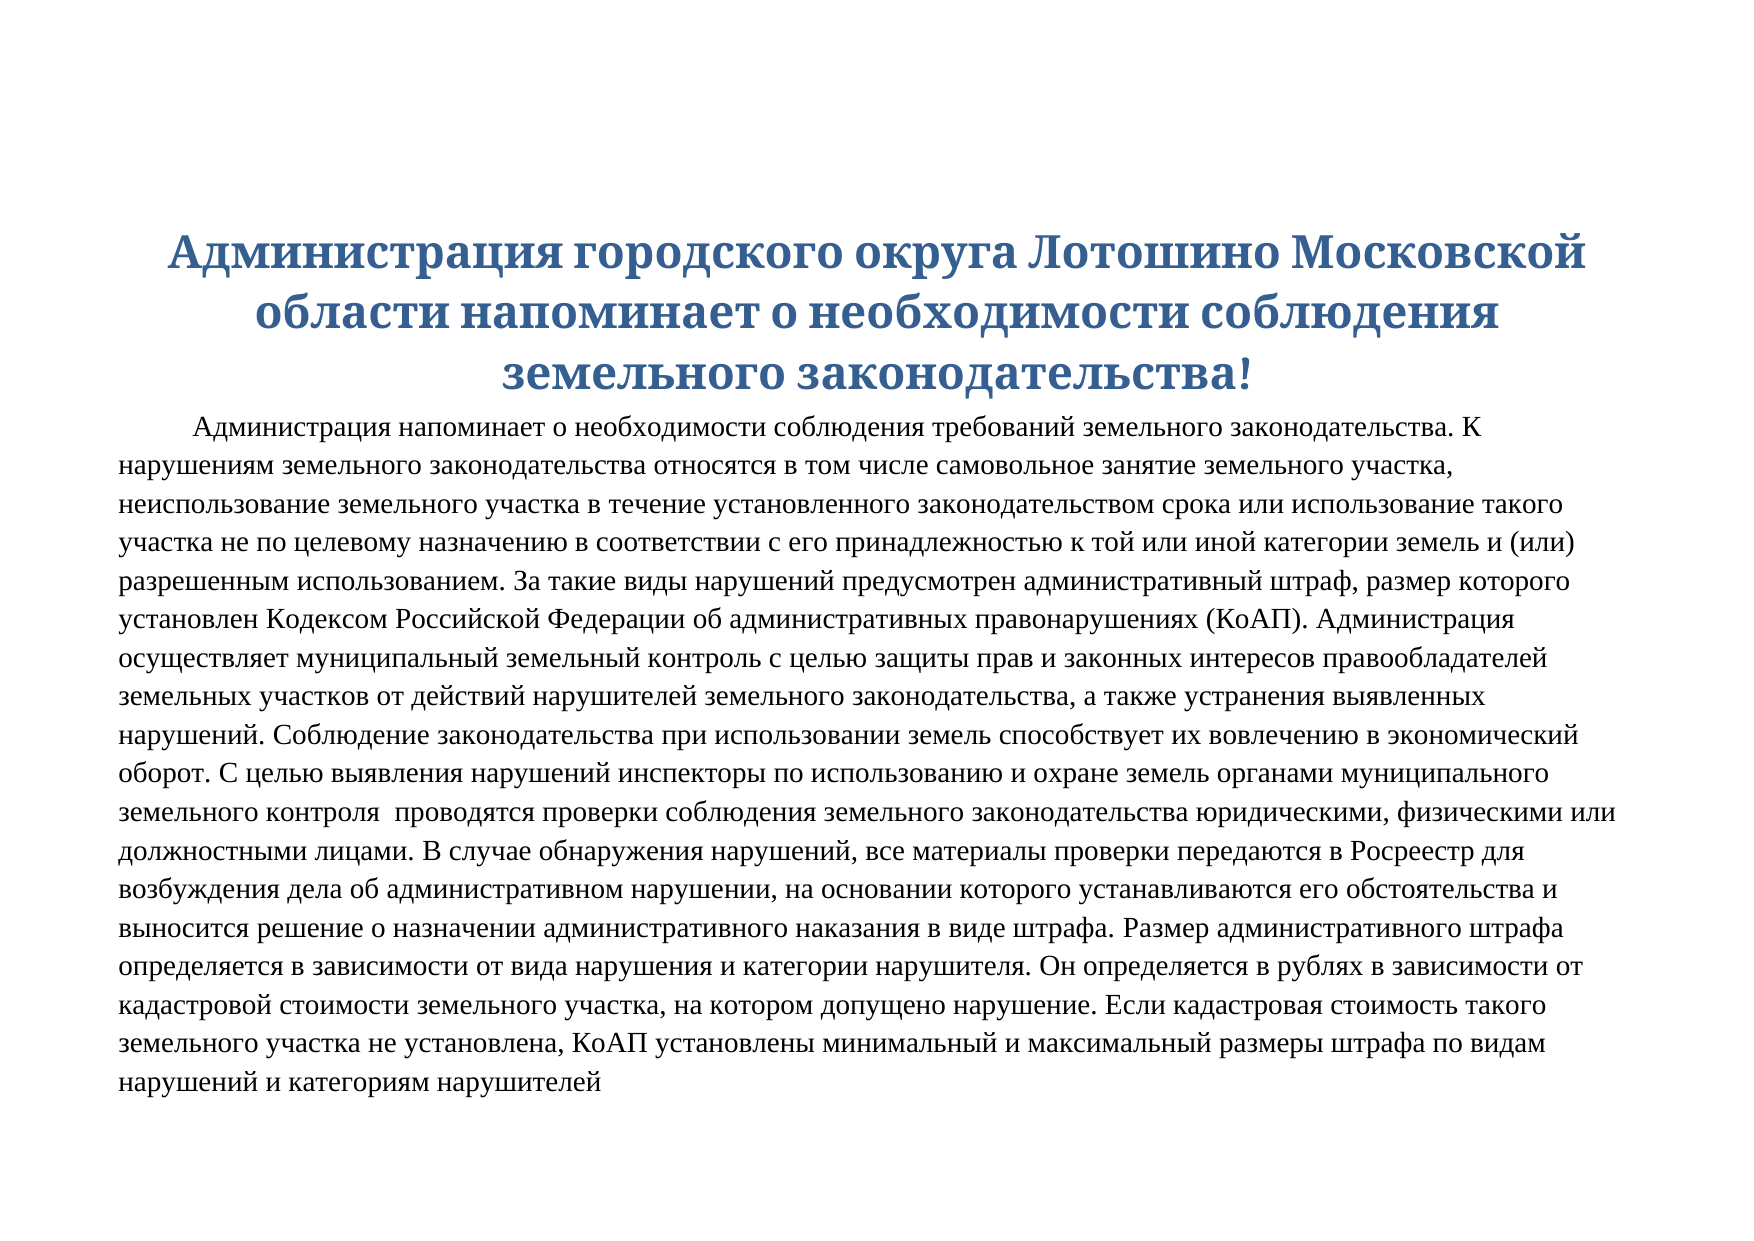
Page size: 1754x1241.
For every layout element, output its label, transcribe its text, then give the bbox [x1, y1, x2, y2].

text Администрация напоминает о необходимости соблюдения требований земельного законодательства. К нарушениям земельного законодательства относятся в том числе самовольное занятие земельного участка, неиспользование земельного участка в течение установленного законодательством срока или использование такого участка не по целевому назначению в соответствии с его принадлежностью к той или иной категории земель и (или) разрешенным использованием. За такие виды нарушений предусмотрен административный штраф, размер которого установлен Кодексом Российской Федерации об административных правонарушениях (КоАП). Администрация осуществляет муниципальный земельный контроль с целью защиты прав и законных интересов правообладателей земельных участков от действий нарушителей земельного законодательства, а также устранения выявленных нарушений. Соблюдение законодательства при использовании земель способствует их вовлечению в экономический оборот. С целью выявления нарушений инспекторы по использованию и охране земель органами муниципального земельного контроля проводятся проверки соблюдения земельного законодательства юридическими, физическими или должностными лицами. В случае обнаружения нарушений, все материалы проверки передаются в Росреестр для возбуждения дела об административном нарушении, на основании которого устанавливаются его обстоятельства и выносится решение о назначении административного наказания в виде штрафа. Размер административного штрафа определяется в зависимости от вида нарушения и категории нарушителя. Он определяется в рублях в зависимости от кадастровой стоимости земельного участка, на котором допущено нарушение. Если кадастровая стоимость такого земельного участка не установлена, КоАП установлены минимальный и максимальный размеры штрафа по видам нарушений и категориям нарушителей [118, 409, 1636, 1097]
subtitle Администрация городского округа Лотошино Московской области напоминает о необходимости соблюдения земельного законодательства! [118, 227, 1636, 401]
